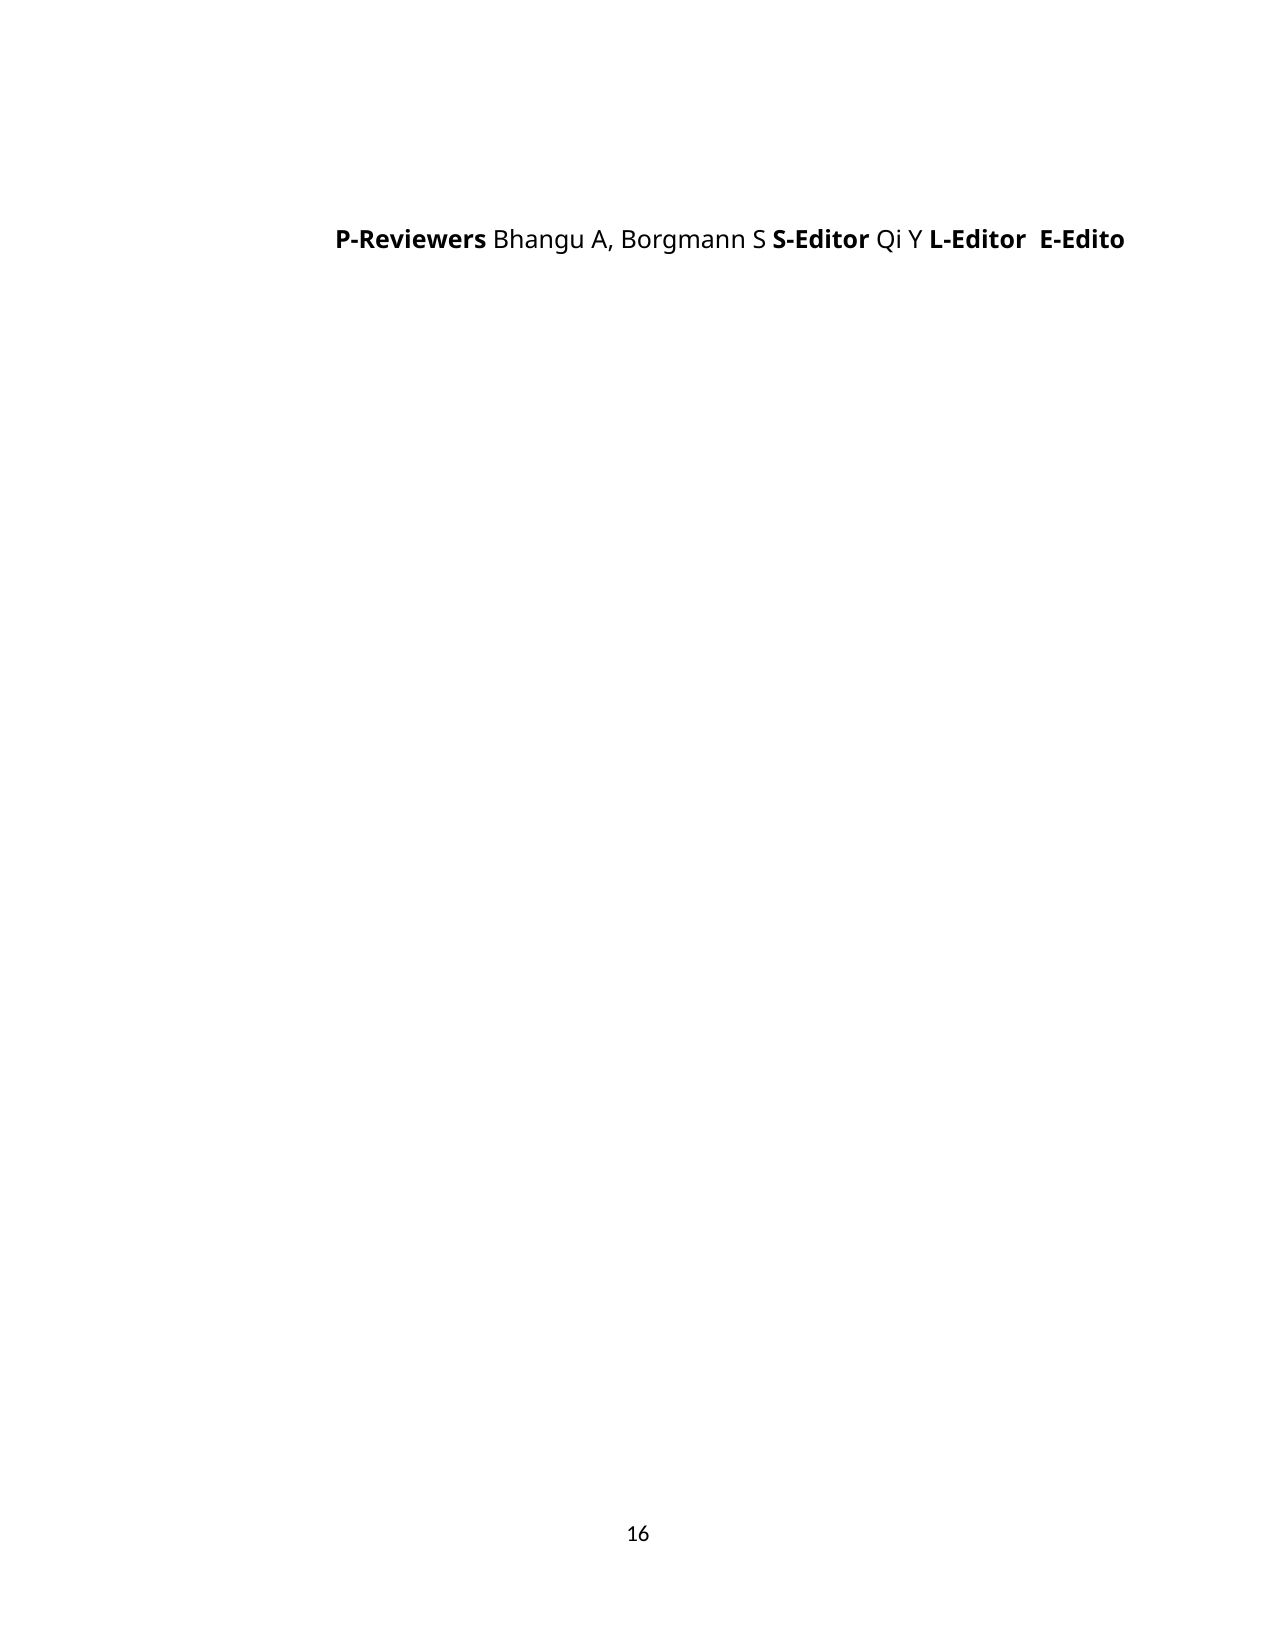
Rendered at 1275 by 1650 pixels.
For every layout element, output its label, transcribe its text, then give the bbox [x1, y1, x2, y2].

text P-Reviewers Bhangu A, Borgmann S S-Editor Qi Y L-Editor E-Edito [150, 222, 1125, 256]
